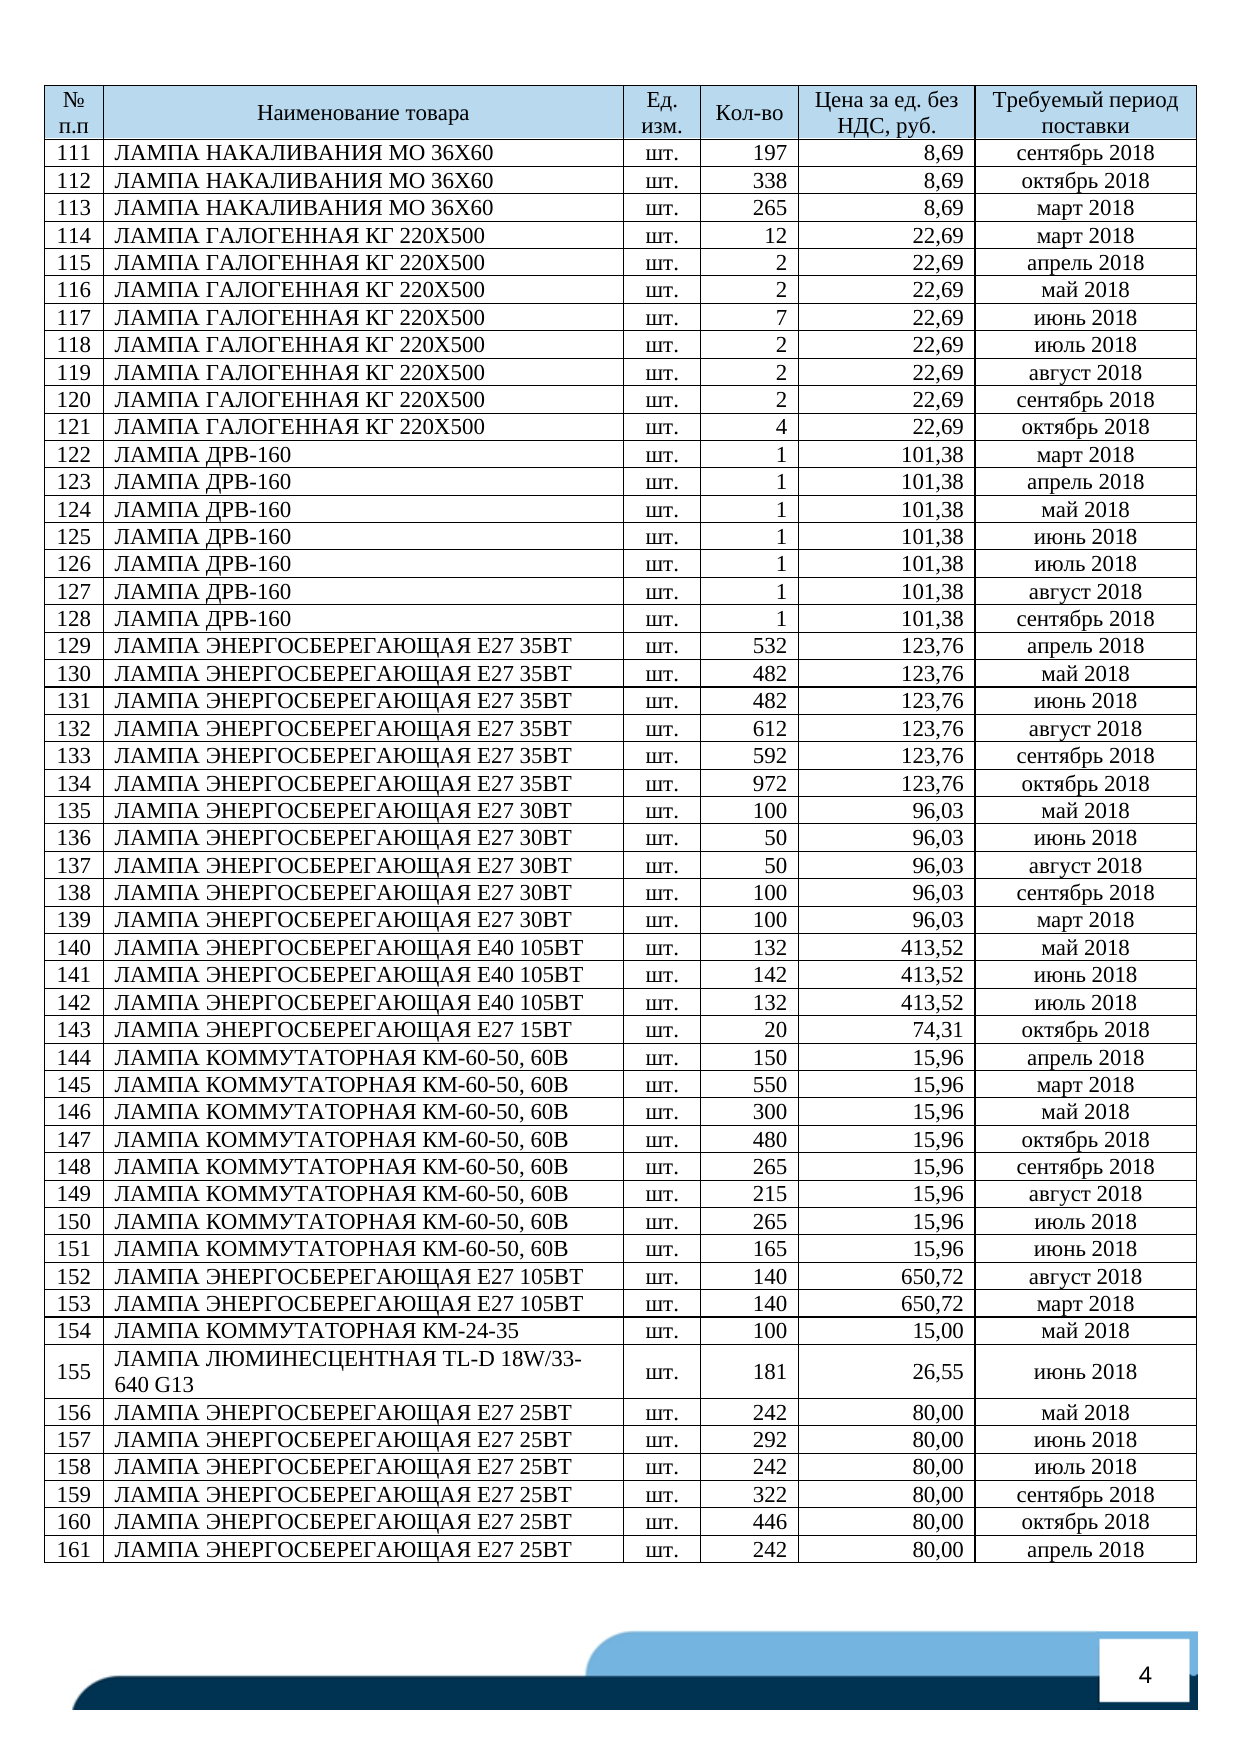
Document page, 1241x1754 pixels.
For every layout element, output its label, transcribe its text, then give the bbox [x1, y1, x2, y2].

table_cell 149 [45, 1181, 103, 1207]
table_cell шт. [624, 140, 700, 166]
table_cell 134 [45, 770, 103, 796]
table_cell 650,72 [799, 1263, 974, 1289]
table_cell сентябрь 2018 [976, 742, 1196, 768]
table_cell 96,03 [799, 824, 974, 851]
table_cell 80,00 [799, 1426, 974, 1452]
table_cell 123 [45, 468, 103, 494]
table_cell ЛАМПА КОММУТАТОРНАЯ КМ-60-50, 60В [104, 1044, 623, 1070]
table_cell шт. [624, 1399, 700, 1425]
table_cell ЛАМПА ЭНЕРГОСБЕРЕГАЮЩАЯ E27 30ВТ [104, 852, 623, 878]
table_cell шт. [624, 660, 700, 686]
table_cell шт. [624, 1098, 700, 1125]
table_cell сентябрь 2018 [976, 1153, 1196, 1179]
table_cell ЛАМПА ДРВ-160 [104, 468, 623, 494]
table_cell 80,00 [799, 1508, 974, 1534]
table_cell ЛАМПА КОММУТАТОРНАЯ КМ-60-50, 60В [104, 1181, 623, 1207]
table_cell 128 [45, 605, 103, 632]
table_cell 112 [45, 167, 103, 193]
table_cell 123,76 [799, 715, 974, 741]
table_cell 197 [701, 140, 798, 166]
table_cell июнь 2018 [976, 688, 1196, 714]
table_cell 123,76 [799, 660, 974, 686]
table_cell 118 [45, 331, 103, 358]
table_cell ЛАМПА ЭНЕРГОСБЕРЕГАЮЩАЯ Е27 25ВТ [104, 1481, 623, 1507]
table_cell 592 [701, 742, 798, 768]
table_cell 322 [701, 1481, 798, 1507]
table_cell 100 [701, 797, 798, 823]
table_cell 972 [701, 770, 798, 796]
table_cell 181 [701, 1345, 798, 1398]
table_cell 242 [701, 1536, 798, 1562]
table_cell 482 [701, 660, 798, 686]
table_cell 143 [45, 1016, 103, 1042]
table_cell шт. [624, 1181, 700, 1207]
table_cell ЛАМПА ЭНЕРГОСБЕРЕГАЮЩАЯ Е27 35ВТ [104, 742, 623, 768]
table_cell 132 [701, 934, 798, 960]
table_cell июнь 2018 [976, 304, 1196, 330]
table_cell ЛАМПА ЭНЕРГОСБЕРЕГАЮЩАЯ E27 30ВТ [104, 907, 623, 933]
table_cell ЛАМПА ДРВ-160 [104, 496, 623, 522]
table_cell 413,52 [799, 961, 974, 988]
table_cell ЛАМПА ЭНЕРГОСБЕРЕГАЮЩАЯ E40 105ВТ [104, 934, 623, 960]
table_cell июнь 2018 [976, 1235, 1196, 1262]
table_cell 101,38 [799, 468, 974, 494]
table_cell 100 [701, 879, 798, 906]
table_cell шт. [624, 1153, 700, 1179]
table_cell ЛАМПА ГАЛОГЕННАЯ КГ 220Х500 [104, 276, 623, 303]
table_cell май 2018 [976, 934, 1196, 960]
table_cell 140 [701, 1263, 798, 1289]
table_cell 96,03 [799, 879, 974, 906]
table_cell 480 [701, 1126, 798, 1152]
table_cell ЛАМПА КОММУТАТОРНАЯ КМ-60-50, 60В [104, 1235, 623, 1262]
table_cell 153 [45, 1290, 103, 1316]
table_cell 133 [45, 742, 103, 768]
table_cell 15,96 [799, 1044, 974, 1070]
table_cell 123,76 [799, 742, 974, 768]
table_cell ЛАМПА ЭНЕРГОСБЕРЕГАЮЩАЯ Е27 25ВТ [104, 1399, 623, 1425]
table_cell октябрь 2018 [976, 1016, 1196, 1042]
table_cell 215 [701, 1181, 798, 1207]
table_cell март 2018 [976, 1290, 1196, 1316]
table_cell май 2018 [976, 276, 1196, 303]
table_cell ЛАМПА ЭНЕРГОСБЕРЕГАЮЩАЯ Е27 25ВТ [104, 1536, 623, 1562]
table_cell 4 [701, 414, 798, 440]
table_cell 156 [45, 1399, 103, 1425]
table_cell июль 2018 [976, 1454, 1196, 1480]
table_cell 155 [45, 1345, 103, 1398]
table_cell август 2018 [976, 715, 1196, 741]
table_cell ЛАМПА ГАЛОГЕННАЯ КГ 220Х500 [104, 304, 623, 330]
table_cell 137 [45, 852, 103, 878]
table_cell 100 [701, 1318, 798, 1344]
table_cell шт. [624, 167, 700, 193]
table_cell 121 [45, 414, 103, 440]
table_cell ЛАМПА ДРВ-160 [104, 578, 623, 604]
table_cell 265 [701, 1208, 798, 1234]
table_cell шт. [624, 386, 700, 412]
table_cell 136 [45, 824, 103, 851]
table_cell июнь 2018 [976, 824, 1196, 851]
table_cell 80,00 [799, 1399, 974, 1425]
table_cell 158 [45, 1454, 103, 1480]
table_cell 125 [45, 523, 103, 549]
table_cell 96,03 [799, 852, 974, 878]
table_cell ЛАМПА ДРВ-160 [104, 523, 623, 549]
table_cell 482 [701, 688, 798, 714]
table_cell 242 [701, 1399, 798, 1425]
table_cell шт. [624, 550, 700, 577]
table_cell ЛАМПА НАКАЛИВАНИЯ МО 36Х60 [104, 167, 623, 193]
table_cell ЛАМПА КОММУТАТОРНАЯ КМ-24-35 [104, 1318, 623, 1344]
table_cell шт. [624, 797, 700, 823]
table_cell 2 [701, 331, 798, 358]
table_cell ЛАМПА ЭНЕРГОСБЕРЕГАЮЩАЯ E27 30ВТ [104, 879, 623, 906]
table_cell 2 [701, 359, 798, 385]
table_cell ЛАМПА ЭНЕРГОСБЕРЕГАЮЩАЯ Е27 15ВТ [104, 1016, 623, 1042]
table_cell ЛАМПА ГАЛОГЕННАЯ КГ 220Х500 [104, 359, 623, 385]
table_cell 300 [701, 1098, 798, 1125]
table_cell 132 [701, 989, 798, 1015]
table_cell 148 [45, 1153, 103, 1179]
table_cell шт. [624, 331, 700, 358]
table_header Наименование товара [104, 86, 623, 138]
table_cell ЛАМПА ЭНЕРГОСБЕРЕГАЮЩАЯ Е27 35ВТ [104, 770, 623, 796]
table_cell 123,76 [799, 770, 974, 796]
table_cell ЛАМПА ЭНЕРГОСБЕРЕГАЮЩАЯ Е27 25ВТ [104, 1426, 623, 1452]
table_cell октябрь 2018 [976, 1126, 1196, 1152]
table_cell 161 [45, 1536, 103, 1562]
table_cell 12 [701, 222, 798, 248]
table_cell 80,00 [799, 1536, 974, 1562]
table_cell ЛАМПА ЭНЕРГОСБЕРЕГАЮЩАЯ Е27 35ВТ [104, 660, 623, 686]
table_cell 150 [45, 1208, 103, 1234]
table_cell март 2018 [976, 194, 1196, 221]
table_cell 146 [45, 1098, 103, 1125]
table_cell август 2018 [976, 1181, 1196, 1207]
table_cell 80,00 [799, 1454, 974, 1480]
table_cell май 2018 [976, 1098, 1196, 1125]
table_cell ЛАМПА КОММУТАТОРНАЯ КМ-60-50, 60В [104, 1098, 623, 1125]
table_cell шт. [624, 688, 700, 714]
table_cell ЛАМПА ЭНЕРГОСБЕРЕГАЮЩАЯ Е27 35ВТ [104, 688, 623, 714]
table_cell шт. [624, 1044, 700, 1070]
table_cell 117 [45, 304, 103, 330]
table_cell июнь 2018 [976, 1345, 1196, 1398]
table_cell 101,38 [799, 523, 974, 549]
table_cell ЛАМПА ДРВ-160 [104, 550, 623, 577]
table_cell шт. [624, 578, 700, 604]
table_cell 123,76 [799, 688, 974, 714]
table_cell март 2018 [976, 907, 1196, 933]
table_cell 96,03 [799, 797, 974, 823]
table_cell июль 2018 [976, 550, 1196, 577]
table_cell октябрь 2018 [976, 1508, 1196, 1534]
table_cell апрель 2018 [976, 1536, 1196, 1562]
table_cell 446 [701, 1508, 798, 1534]
table_cell 15,96 [799, 1098, 974, 1125]
table_cell ЛАМПА ГАЛОГЕННАЯ КГ 220Х500 [104, 414, 623, 440]
table_cell 15,96 [799, 1071, 974, 1097]
table_cell 139 [45, 907, 103, 933]
table_cell 22,69 [799, 222, 974, 248]
table_cell шт. [624, 715, 700, 741]
table_cell 100 [701, 907, 798, 933]
table_cell 124 [45, 496, 103, 522]
table_cell шт. [624, 194, 700, 221]
table_cell 165 [701, 1235, 798, 1262]
table_cell шт. [624, 1454, 700, 1480]
table_cell ЛАМПА ДРВ-160 [104, 605, 623, 632]
table_cell 142 [701, 961, 798, 988]
table_cell май 2018 [976, 1318, 1196, 1344]
table_cell 131 [45, 688, 103, 714]
table_cell ЛАМПА КОММУТАТОРНАЯ КМ-60-50, 60В [104, 1126, 623, 1152]
table_cell шт. [624, 414, 700, 440]
table_cell 413,52 [799, 934, 974, 960]
table_cell 113 [45, 194, 103, 221]
table_cell шт. [624, 742, 700, 768]
table_cell 1 [701, 496, 798, 522]
table_cell 130 [45, 660, 103, 686]
table_cell 50 [701, 824, 798, 851]
table_cell март 2018 [976, 222, 1196, 248]
table_cell шт. [624, 249, 700, 275]
table_cell 122 [45, 441, 103, 467]
table_cell 101,38 [799, 550, 974, 577]
table_cell шт. [624, 934, 700, 960]
table_cell октябрь 2018 [976, 414, 1196, 440]
table_cell ЛАМПА ЭНЕРГОСБЕРЕГАЮЩАЯ Е27 35ВТ [104, 633, 623, 659]
table_cell 20 [701, 1016, 798, 1042]
table_cell ЛАМПА ЭНЕРГОСБЕРЕГАЮЩАЯ Е27 25ВТ [104, 1454, 623, 1480]
table_cell май 2018 [976, 660, 1196, 686]
table_header № п.п [45, 86, 103, 138]
table_cell 132 [45, 715, 103, 741]
table_cell май 2018 [976, 496, 1196, 522]
table_cell 22,69 [799, 276, 974, 303]
table_cell шт. [624, 989, 700, 1015]
table_cell 532 [701, 633, 798, 659]
table_cell шт. [624, 961, 700, 988]
table_cell 140 [701, 1290, 798, 1316]
table_cell шт. [624, 1345, 700, 1398]
table_cell апрель 2018 [976, 1044, 1196, 1070]
table_cell июнь 2018 [976, 523, 1196, 549]
table_cell 1 [701, 523, 798, 549]
table_cell шт. [624, 359, 700, 385]
table_cell шт. [624, 1208, 700, 1234]
table_cell ЛАМПА ЭНЕРГОСБЕРЕГАЮЩАЯ Е27 25ВТ [104, 1508, 623, 1534]
table_cell 1 [701, 578, 798, 604]
table_cell ЛАМПА НАКАЛИВАНИЯ МО 36Х60 [104, 194, 623, 221]
table_cell шт. [624, 304, 700, 330]
table_cell апрель 2018 [976, 633, 1196, 659]
table_cell 15,96 [799, 1126, 974, 1152]
table_cell 550 [701, 1071, 798, 1097]
table_cell ЛАМПА ЭНЕРГОСБЕРЕГАЮЩАЯ Е27 105ВТ [104, 1290, 623, 1316]
table_cell март 2018 [976, 441, 1196, 467]
table_cell октябрь 2018 [976, 167, 1196, 193]
table_cell 116 [45, 276, 103, 303]
table_cell 135 [45, 797, 103, 823]
table_cell июль 2018 [976, 1208, 1196, 1234]
table_cell шт. [624, 1318, 700, 1344]
table_cell 147 [45, 1126, 103, 1152]
table_cell шт. [624, 1426, 700, 1452]
table_cell сентябрь 2018 [976, 605, 1196, 632]
table_cell октябрь 2018 [976, 770, 1196, 796]
table_cell шт. [624, 879, 700, 906]
table_cell 144 [45, 1044, 103, 1070]
table_cell шт. [624, 222, 700, 248]
table_cell ЛАМПА КОММУТАТОРНАЯ КМ-60-50, 60В [104, 1208, 623, 1234]
table_cell 101,38 [799, 578, 974, 604]
table_cell 1 [701, 550, 798, 577]
table_cell 80,00 [799, 1481, 974, 1507]
table_cell ЛАМПА ЭНЕРГОСБЕРЕГАЮЩАЯ E40 105ВТ [104, 961, 623, 988]
table_cell шт. [624, 1263, 700, 1289]
table_cell 22,69 [799, 359, 974, 385]
table_cell 120 [45, 386, 103, 412]
table_cell сентябрь 2018 [976, 879, 1196, 906]
table_cell шт. [624, 770, 700, 796]
table_cell 2 [701, 386, 798, 412]
table_cell 338 [701, 167, 798, 193]
table_cell 101,38 [799, 605, 974, 632]
table_cell 242 [701, 1454, 798, 1480]
table_cell август 2018 [976, 578, 1196, 604]
table_header Ед. изм. [624, 86, 700, 138]
table_cell 413,52 [799, 989, 974, 1015]
table_cell 160 [45, 1508, 103, 1534]
table_cell 138 [45, 879, 103, 906]
table_cell 22,69 [799, 386, 974, 412]
table_cell шт. [624, 1071, 700, 1097]
table_cell шт. [624, 1508, 700, 1534]
table_cell 154 [45, 1318, 103, 1344]
table_cell ЛАМПА ГАЛОГЕННАЯ КГ 220Х500 [104, 222, 623, 248]
table_cell 157 [45, 1426, 103, 1452]
table_cell 101,38 [799, 496, 974, 522]
table_cell 1 [701, 605, 798, 632]
table_cell шт. [624, 496, 700, 522]
table_cell 2 [701, 276, 798, 303]
table_cell апрель 2018 [976, 249, 1196, 275]
table_cell 150 [701, 1044, 798, 1070]
table_cell шт. [624, 468, 700, 494]
table_cell сентябрь 2018 [976, 386, 1196, 412]
table_cell 129 [45, 633, 103, 659]
table_cell ЛАМПА ЛЮМИНЕСЦЕНТНАЯ TL-D 18W/33-640 G13 [104, 1345, 623, 1398]
table_cell 612 [701, 715, 798, 741]
table_cell 152 [45, 1263, 103, 1289]
table_cell апрель 2018 [976, 468, 1196, 494]
table_cell шт. [624, 605, 700, 632]
table_cell 650,72 [799, 1290, 974, 1316]
table_cell шт. [624, 1290, 700, 1316]
table_cell шт. [624, 1235, 700, 1262]
table_cell сентябрь 2018 [976, 1481, 1196, 1507]
table_cell 141 [45, 961, 103, 988]
table_cell 114 [45, 222, 103, 248]
table_cell 15,96 [799, 1153, 974, 1179]
table_cell май 2018 [976, 1399, 1196, 1425]
table_header Цена за ед. без НДС, руб. [799, 86, 974, 138]
table_cell 22,69 [799, 414, 974, 440]
table_cell 8,69 [799, 140, 974, 166]
table_cell июнь 2018 [976, 961, 1196, 988]
table_cell 7 [701, 304, 798, 330]
table_cell 119 [45, 359, 103, 385]
table_cell ЛАМПА ЭНЕРГОСБЕРЕГАЮЩАЯ Е27 105ВТ [104, 1263, 623, 1289]
table_cell 2 [701, 249, 798, 275]
table_cell август 2018 [976, 852, 1196, 878]
table_cell 15,96 [799, 1181, 974, 1207]
table_cell ЛАМПА ГАЛОГЕННАЯ КГ 220Х500 [104, 249, 623, 275]
table_cell 123,76 [799, 633, 974, 659]
table_cell ЛАМПА ЭНЕРГОСБЕРЕГАЮЩАЯ E40 105ВТ [104, 989, 623, 1015]
table_cell 96,03 [799, 907, 974, 933]
table_cell 159 [45, 1481, 103, 1507]
table_cell март 2018 [976, 1071, 1196, 1097]
table_cell 74,31 [799, 1016, 974, 1042]
table_cell 151 [45, 1235, 103, 1262]
table_header Кол-во [701, 86, 798, 138]
table_cell июль 2018 [976, 989, 1196, 1015]
table_cell 127 [45, 578, 103, 604]
table_cell шт. [624, 633, 700, 659]
table_cell 8,69 [799, 194, 974, 221]
table_cell 22,69 [799, 304, 974, 330]
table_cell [104, 140, 623, 166]
table_cell 145 [45, 1071, 103, 1097]
table_cell май 2018 [976, 797, 1196, 823]
table_cell 1 [701, 468, 798, 494]
table_cell ЛАМПА ЭНЕРГОСБЕРЕГАЮЩАЯ E27 30ВТ [104, 797, 623, 823]
table_cell 265 [701, 194, 798, 221]
table_cell ЛАМПА КОММУТАТОРНАЯ КМ-60-50, 60В [104, 1071, 623, 1097]
table_header Требуемый период поставки [976, 86, 1196, 138]
table_cell 22,69 [799, 331, 974, 358]
table_cell ЛАМПА ГАЛОГЕННАЯ КГ 220Х500 [104, 331, 623, 358]
table_cell шт. [624, 441, 700, 467]
table_cell ЛАМПА ДРВ-160 [104, 441, 623, 467]
table_cell 1 [701, 441, 798, 467]
table_cell шт. [624, 523, 700, 549]
table_cell 8,69 [799, 167, 974, 193]
table_cell 15,96 [799, 1208, 974, 1234]
table_cell шт. [624, 1126, 700, 1152]
table_cell 22,69 [799, 249, 974, 275]
table_cell июнь 2018 [976, 1426, 1196, 1452]
table_cell 142 [45, 989, 103, 1015]
table_cell август 2018 [976, 359, 1196, 385]
table_cell 101,38 [799, 441, 974, 467]
table_cell шт. [624, 852, 700, 878]
table_cell 292 [701, 1426, 798, 1452]
table_cell шт. [624, 1016, 700, 1042]
table_cell ЛАМПА ЭНЕРГОСБЕРЕГАЮЩАЯ Е27 35ВТ [104, 715, 623, 741]
table_cell шт. [624, 276, 700, 303]
table_cell август 2018 [976, 1263, 1196, 1289]
picture [58, 1630, 1198, 1710]
table_cell ЛАМПА КОММУТАТОРНАЯ КМ-60-50, 60В [104, 1153, 623, 1179]
table_cell шт. [624, 824, 700, 851]
table_cell шт. [624, 1536, 700, 1562]
table_cell 140 [45, 934, 103, 960]
table_cell шт. [624, 1481, 700, 1507]
table_cell ЛАМПА ЭНЕРГОСБЕРЕГАЮЩАЯ E27 30ВТ [104, 824, 623, 851]
table_cell 111 [45, 140, 103, 166]
table_cell 126 [45, 550, 103, 577]
table_cell 115 [45, 249, 103, 275]
table_cell 265 [701, 1153, 798, 1179]
table_cell шт. [624, 907, 700, 933]
table_cell ЛАМПА ГАЛОГЕННАЯ КГ 220Х500 [104, 386, 623, 412]
table_cell сентябрь 2018 [976, 140, 1196, 166]
table_cell 50 [701, 852, 798, 878]
table_cell июль 2018 [976, 331, 1196, 358]
table_cell 15,00 [799, 1318, 974, 1344]
table_cell 26,55 [799, 1345, 974, 1398]
table_cell 15,96 [799, 1235, 974, 1262]
